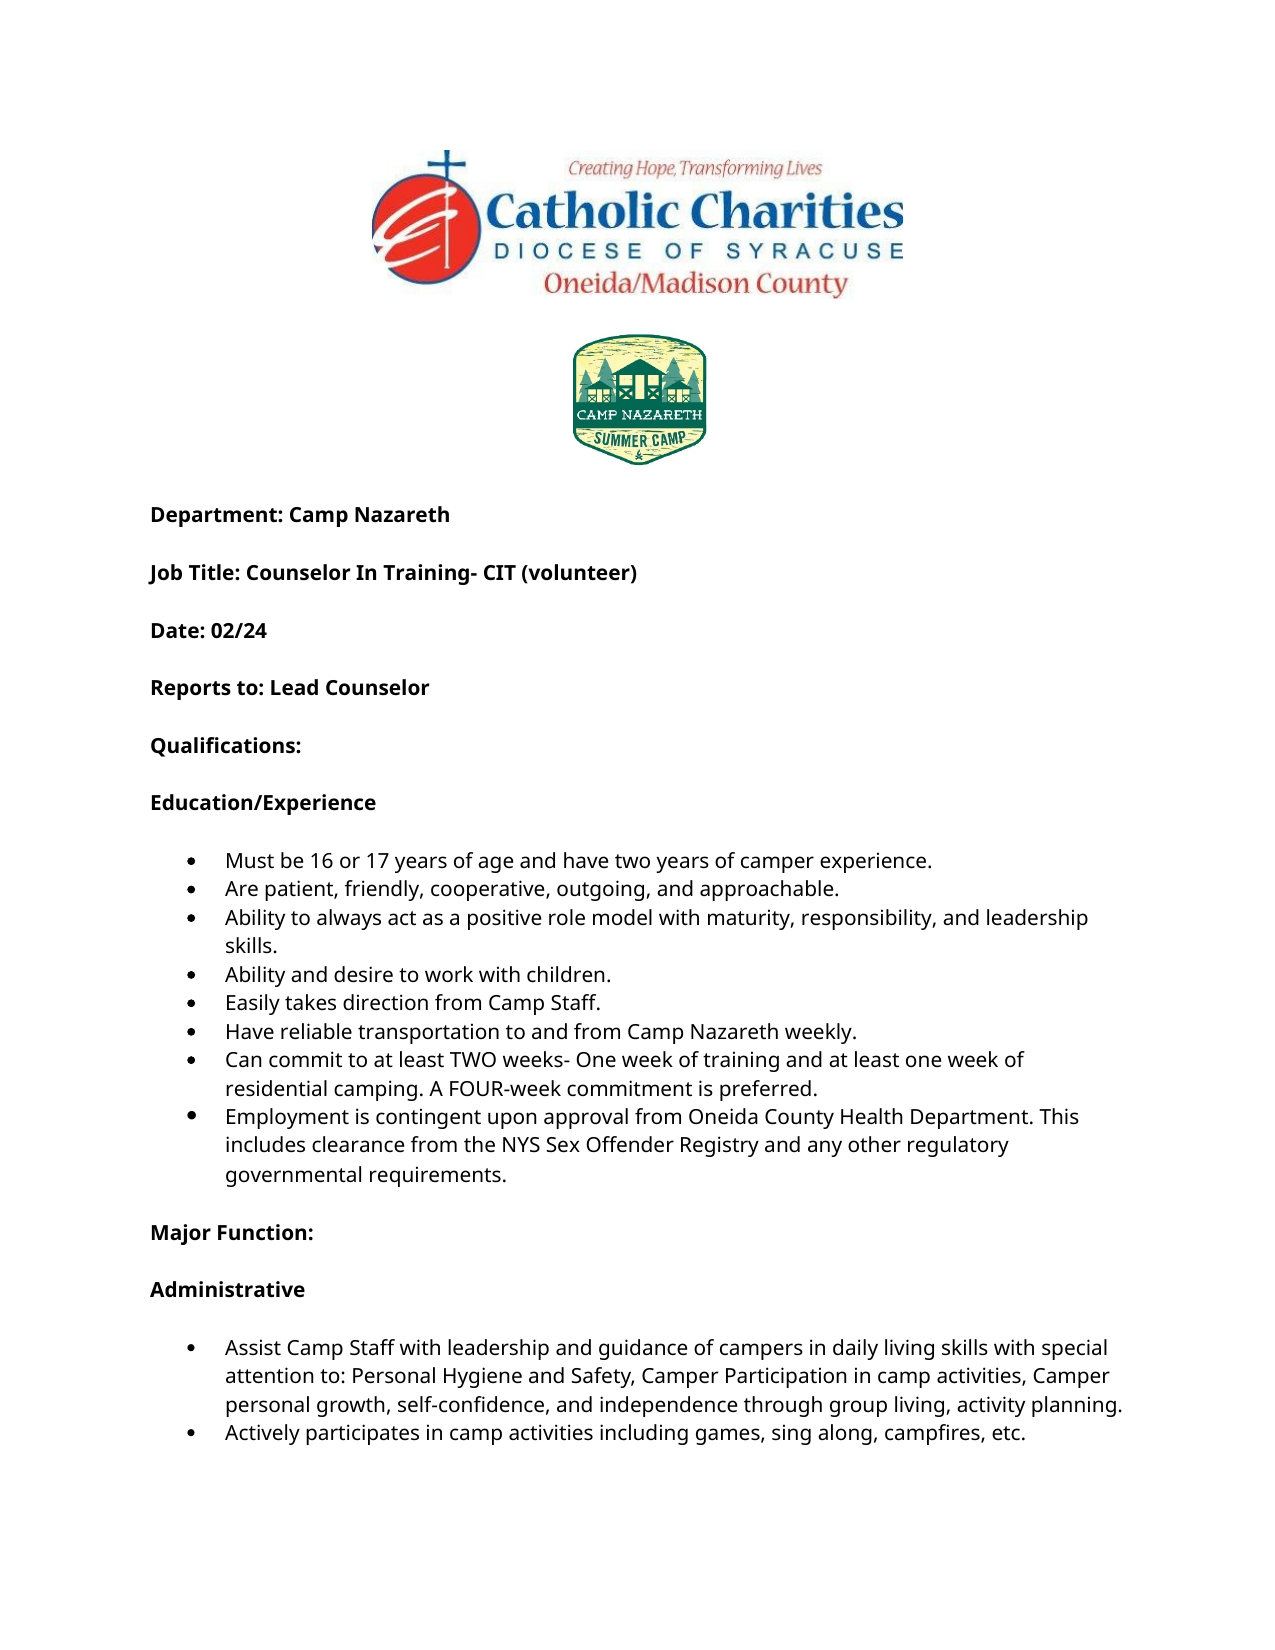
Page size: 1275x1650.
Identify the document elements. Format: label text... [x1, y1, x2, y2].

text Reports to: Lead Counselor [150, 673, 1125, 702]
list Must be 16 or 17 years of age and have two years of camper experience. [187, 846, 1125, 874]
list Ability and desire to work with children. [187, 1047, 1125, 1076]
text Date: 02/24 [150, 616, 1125, 644]
text Qualifications: [150, 731, 1125, 759]
text Job Title: Counselor In Training- CIT (volunteer) [150, 558, 1125, 587]
list Are patient, friendly, cooperative, outgoing, and approachable. [187, 904, 1125, 932]
list Easily takes direction from Camp Staff. [187, 1105, 1125, 1133]
list Can commit to at least TWO weeks- One week of training and at least one week of residential camping. A FOUR-week commitment is preferred. [187, 1220, 1125, 1277]
text Education/Experience [150, 788, 1125, 817]
list Employment is contingent upon approval from Oneida County Health Department. This includes clearance from the NYS Sex Offender Registry and any other regulatory governmental requirements. [187, 1306, 1125, 1393]
list Ability to always act as a positive role model with maturity, responsibility, and leadership skills. [187, 961, 1125, 1018]
list Have reliable transportation to and from Camp Nazareth weekly. [187, 1163, 1125, 1191]
text Major Function: [150, 1422, 1125, 1450]
text Department: Camp Nazareth [150, 501, 1125, 529]
